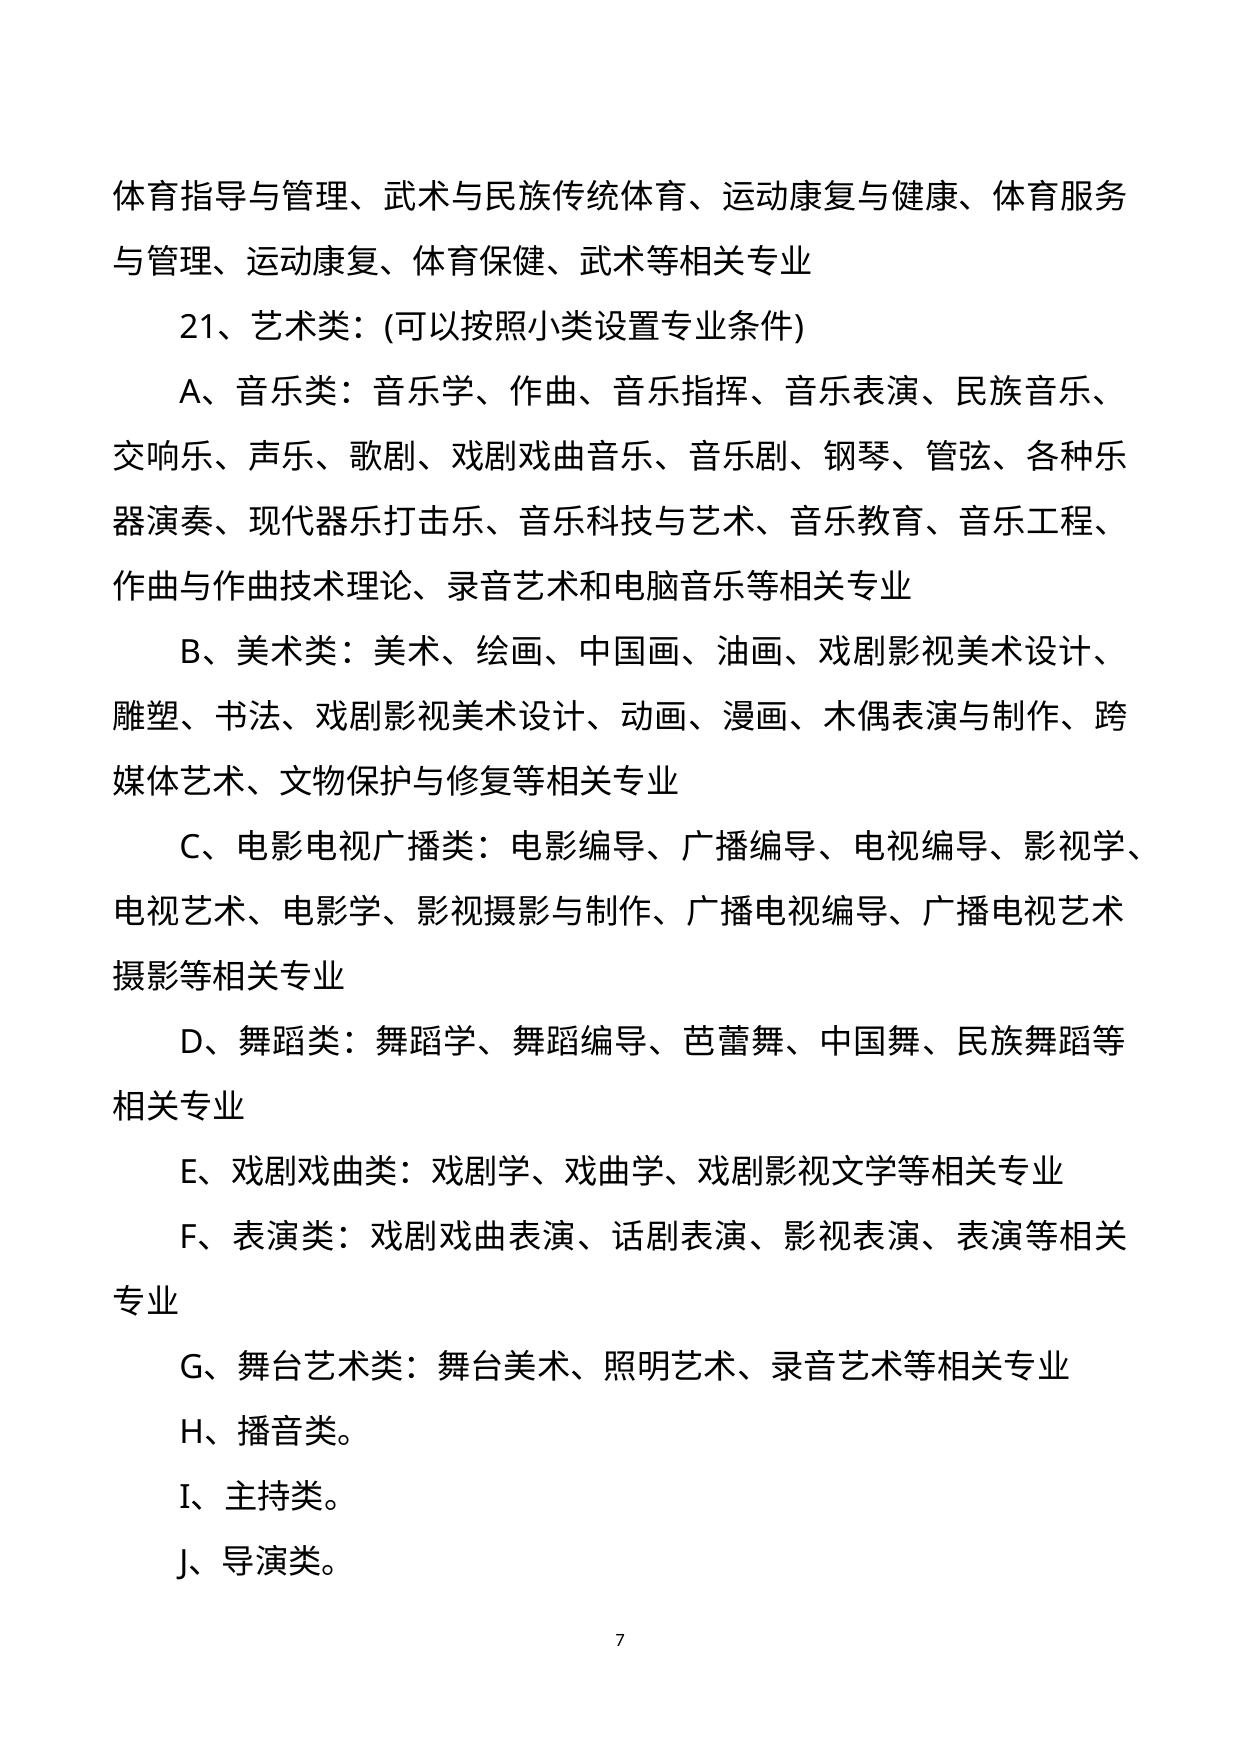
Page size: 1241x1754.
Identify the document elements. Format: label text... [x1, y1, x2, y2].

text 21、艺术类：(可以按照小类设置专业条件) [112, 292, 1128, 357]
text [112, 162, 1128, 292]
text D、舞蹈类：舞蹈学、舞蹈编导、芭蕾舞、中国舞、民族舞蹈等相关专业 [112, 1007, 1128, 1137]
text G、舞台艺术类：舞台美术、照明艺术、录音艺术等相关专业 [112, 1332, 1128, 1397]
text H、播音类。 [112, 1397, 1128, 1462]
text A、音乐类：音乐学、作曲、音乐指挥、音乐表演、民族音乐、交响乐、声乐、歌剧、戏剧戏曲音乐、音乐剧、钢琴、管弦、各种乐器演奏、现代器乐打击乐、音乐科技与艺术、音乐教育、音乐工程、作曲与作曲技术理论、录音艺术和电脑音乐等相关专业 [112, 357, 1128, 617]
text I、主持类。 [112, 1462, 1128, 1527]
text B、美术类：美术、绘画、中国画、油画、戏剧影视美术设计、雕塑、书法、戏剧影视美术设计、动画、漫画、木偶表演与制作、跨媒体艺术、文物保护与修复等相关专业 [112, 617, 1128, 812]
text C、电影电视广播类：电影编导、广播编导、电视编导、影视学、电视艺术、电影学、影视摄影与制作、广播电视编导、广播电视艺术、摄影等相关专业 [112, 812, 1128, 1007]
text E、戏剧戏曲类：戏剧学、戏曲学、戏剧影视文学等相关专业 [112, 1137, 1128, 1202]
text J、导演类。 [112, 1527, 1128, 1592]
text F、表演类：戏剧戏曲表演、话剧表演、影视表演、表演等相关专业 [112, 1202, 1128, 1332]
